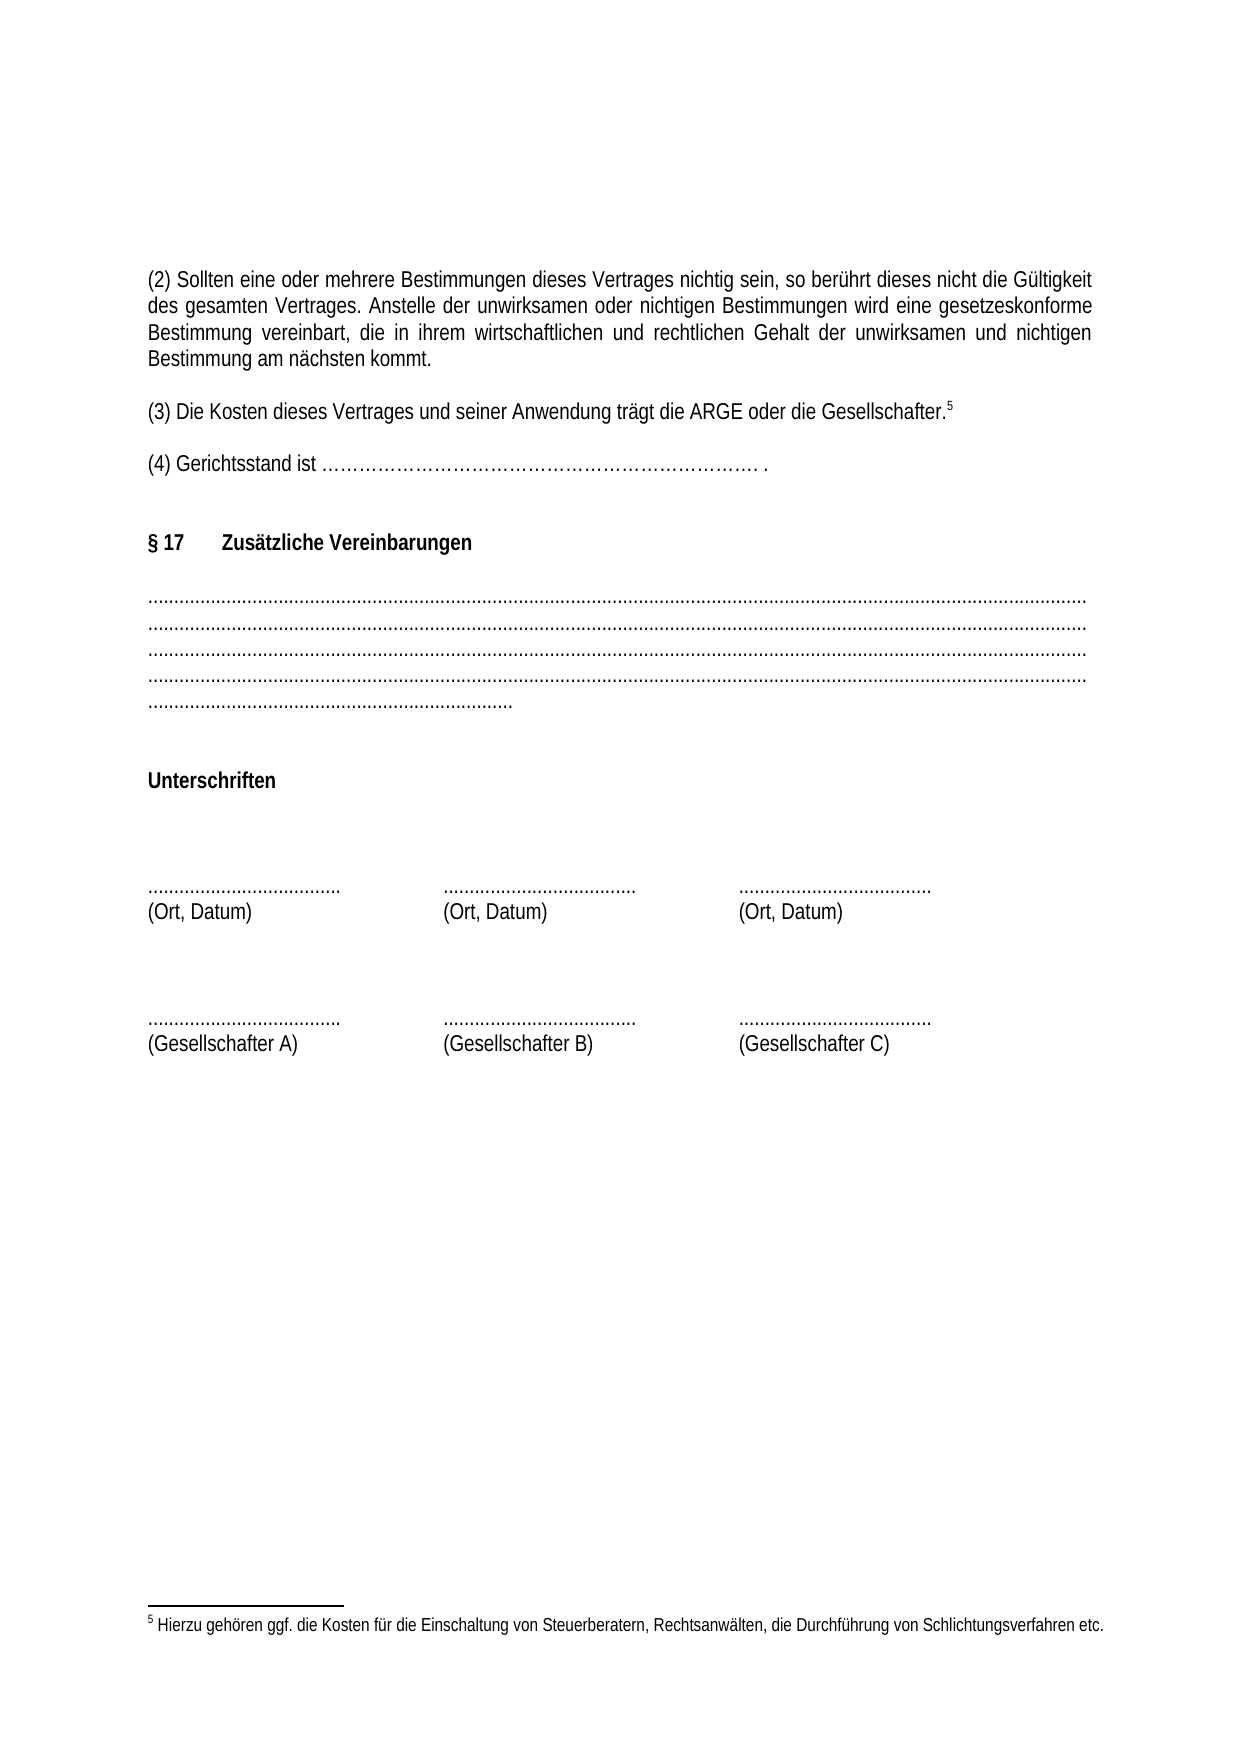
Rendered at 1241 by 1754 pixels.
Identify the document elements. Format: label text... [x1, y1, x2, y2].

text ..................................... ..................................... ..................................... [148, 872, 1093, 898]
text § 17 Zusätzliche Vereinbarungen [148, 529, 1093, 556]
text (Ort, Datum) (Ort, Datum) (Ort, Datum) [148, 898, 1093, 925]
text (Gesellschafter A) (Gesellschafter B) (Gesellschafter C) [148, 1030, 1093, 1056]
text (3) Die Kosten dieses Vertrages und seiner Anwendung trägt die ARGE oder die Gesellschafter. [148, 398, 1093, 424]
text ..................................... ..................................... ..................................... [148, 1004, 1093, 1030]
text (4) Gerichtsstand ist ……………………………………………………………. . [148, 450, 1093, 477]
text Unterschriften [148, 767, 1093, 793]
text (2) Sollten eine oder mehrere Bestimmungen dieses Vertrages nichtig sein, so berührt dieses nicht die Gültigkeit des gesamten Vertrages. Anstelle der unwirksamen oder nichtigen Bestimmungen wird eine gesetzeskonforme Bestimmung vereinbart, die in ihrem wirtschaftlichen und rechtlichen Gehalt der unwirksamen und nichtigen Bestimmung am nächsten kommt. [148, 266, 1093, 371]
text ...................................................................................................................................................................................................................................................................................................................................................................................................................................................................................................................................................................................................................................................................................................................................................................................................................... [148, 582, 1093, 714]
